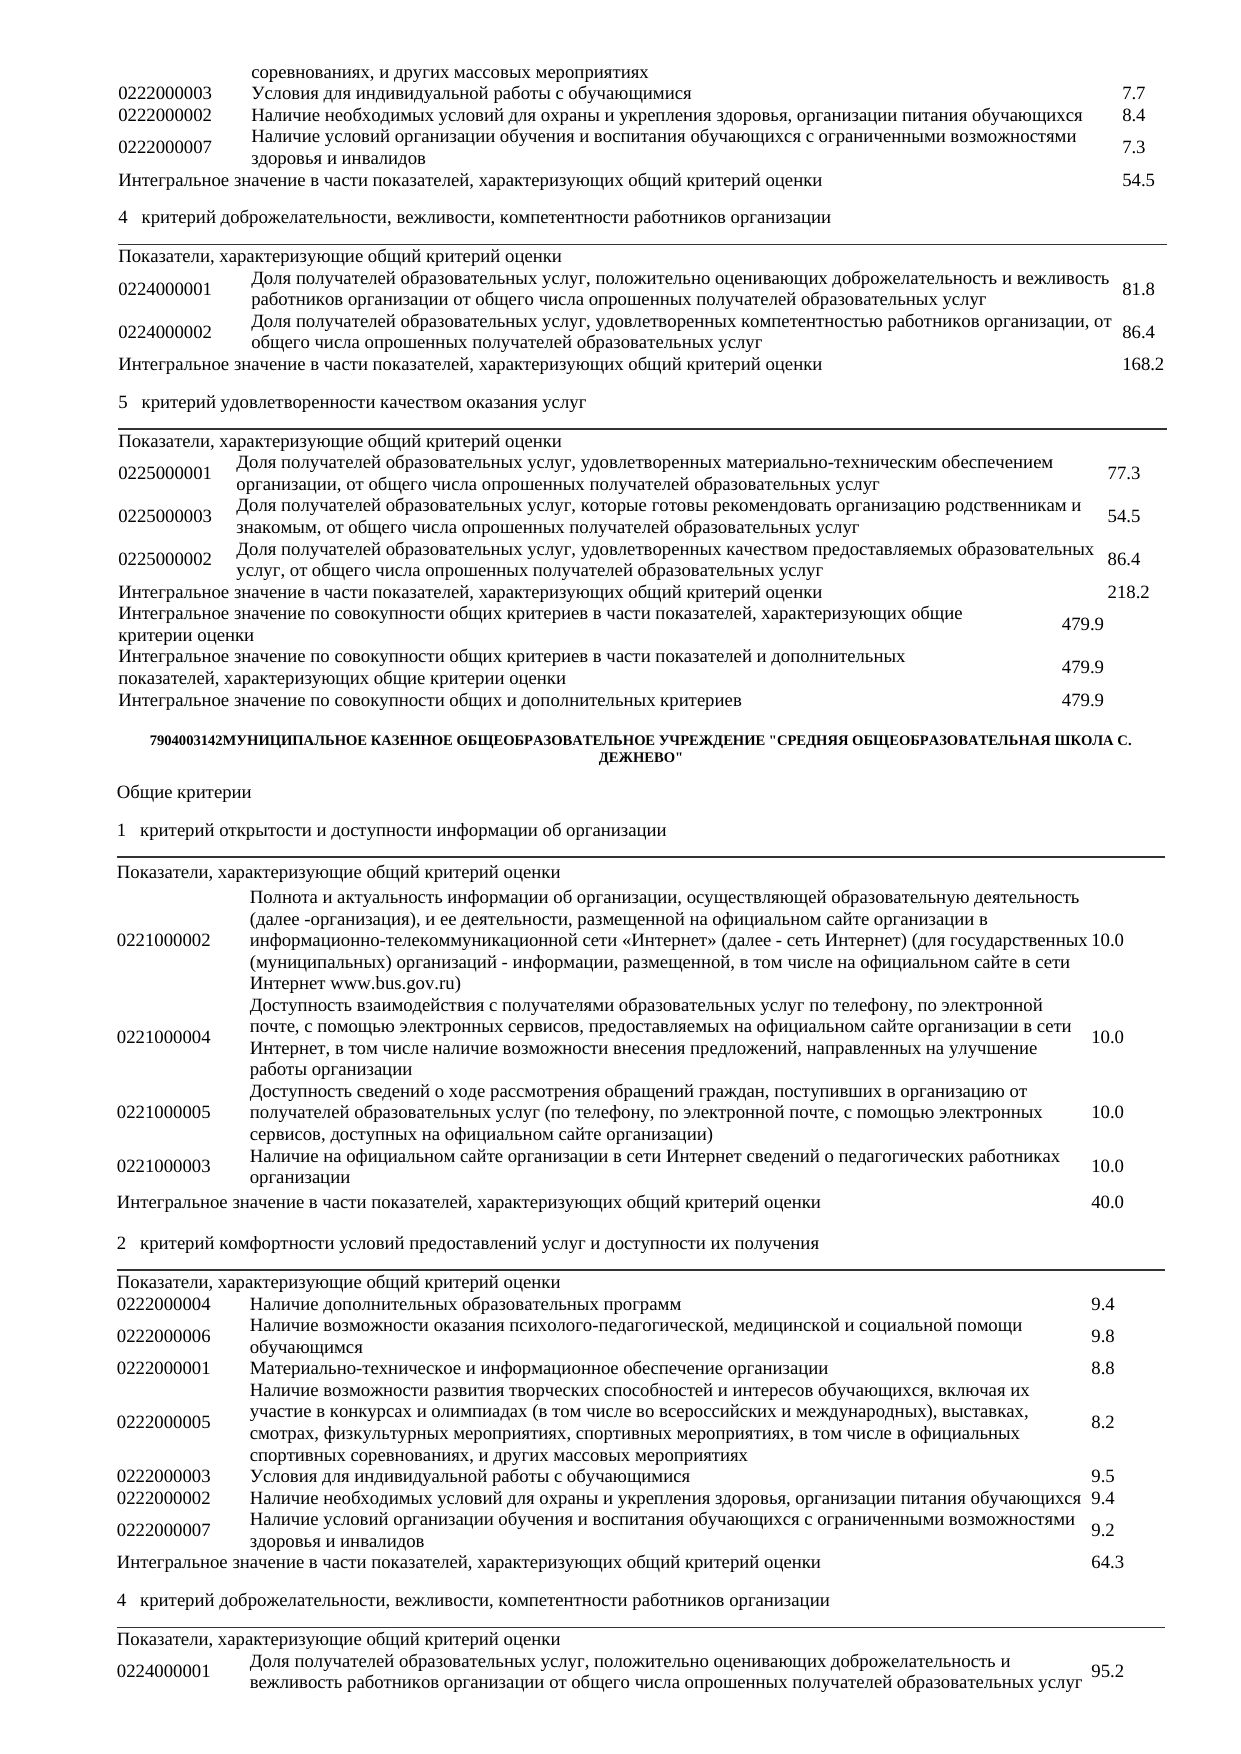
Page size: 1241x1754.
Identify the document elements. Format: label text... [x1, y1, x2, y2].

table_cell 4 критерий доброжелательности, вежливости, компетентности работников организации [118, 190, 1167, 244]
table_cell [117, 1271, 1165, 1573]
table_cell 479.9 [1062, 645, 1167, 688]
table_cell [118, 245, 1167, 375]
table_cell Общие критерии [117, 781, 1165, 803]
table_cell Интегральное значение по совокупности общих и дополнительных критериев [118, 689, 1062, 710]
table_cell Интегральное значение по совокупности общих критериев в части показателей и дополнительных показателей, характеризующих общие критерии оценки [118, 645, 1062, 688]
table_cell [117, 858, 1165, 1216]
table_cell 1 критерий открытости и доступности информации об организации [117, 803, 1165, 856]
table_cell 5 критерий удовлетворенности качеством оказания услуг [118, 375, 1167, 428]
table_cell [118, 430, 1167, 602]
table_cell 2 критерий комфортности условий предоставлений услуг и доступности их получения [117, 1216, 1165, 1269]
table_cell Интегральное значение по совокупности общих критериев в части показателей, характеризующих общие критерии оценки [118, 602, 1062, 645]
table_cell [117, 1628, 1165, 1693]
table_cell 4 критерий доброжелательности, вежливости, компетентности работников организации [117, 1573, 1165, 1626]
table_cell 479.9 [1062, 689, 1167, 710]
table_header 7904003142МУНИЦИПАЛЬНОЕ КАЗЕННОЕ ОБЩЕОБРАЗОВАТЕЛЬНОЕ УЧРЕЖДЕНИЕ "СРЕДНЯЯ ОБЩЕОБРАЗОВАТЕЛЬНАЯ ШКОЛА С. ДЕЖНЕВО" [117, 732, 1165, 781]
table_cell [118, 59, 1167, 190]
table_cell 479.9 [1062, 602, 1167, 645]
